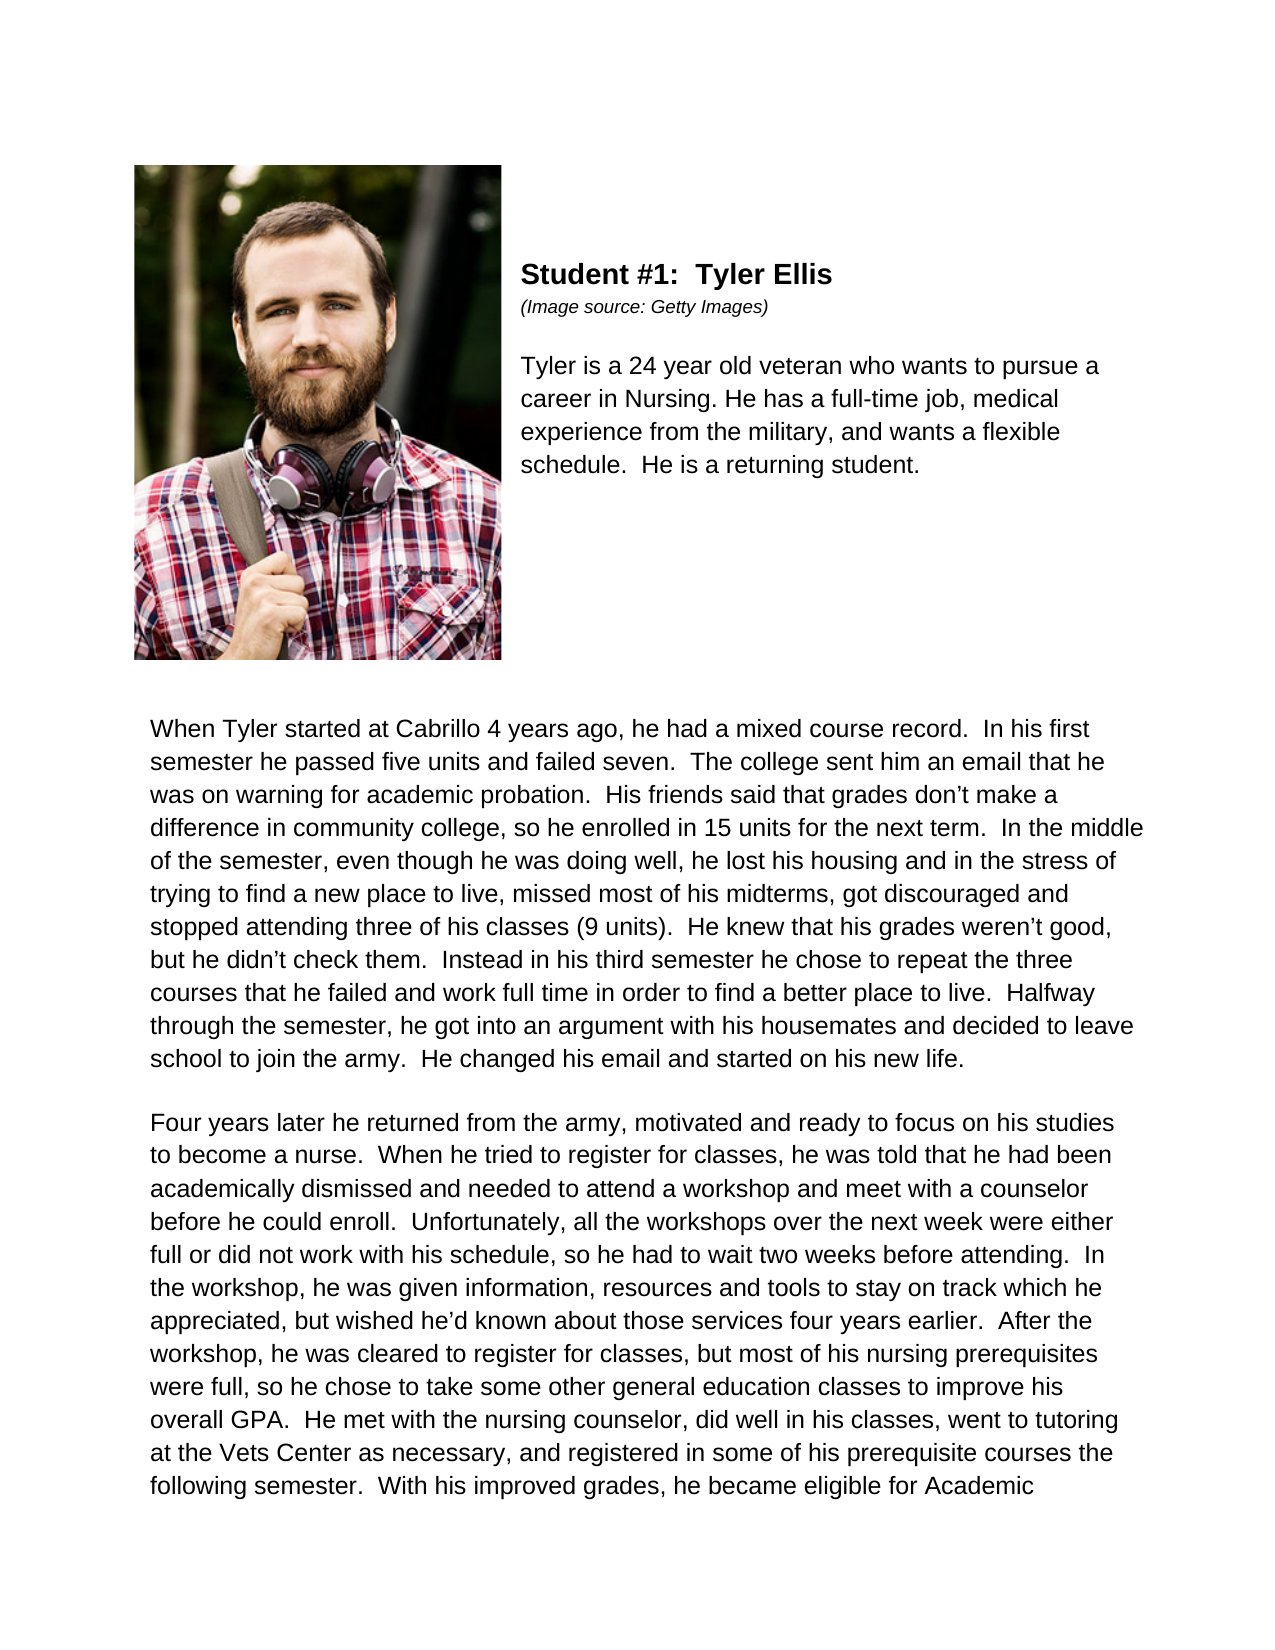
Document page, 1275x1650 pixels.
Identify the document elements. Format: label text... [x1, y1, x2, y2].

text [150, 1107, 1125, 1499]
picture [134, 165, 502, 660]
text When Tyler started at Cabrillo 4 years ago, he had a mixed course record. In his first semester he passed five units and failed seven. The college sent him an email that he was on warning for academic probation. His friends said that grades don’t make a difference in community college, so he enrolled in 15 units for the next term. In the middle of the semester, even though he was doing well, he lost his housing and in the stress of trying to find a new place to live, missed most of his midterms, got discouraged and stopped attending three of his classes (9 units). He knew that his grades weren’t good, but he didn’t check them. Instead in his third semester he chose to repeat the three courses that he failed and work full time in order to find a better place to live. Halfway through the semester, he got into an argument with his housemates and decided to leave school to join the army. He changed his email and started on his new life. [150, 714, 1153, 1073]
text Tyler is a 24 year old veteran who wants to pursue a career in Nursing. He has a full-time job, medical experience from the military, and wants a flexible schedule. He is a returning student. [502, 351, 1125, 479]
text Student #1: Tyler Ellis [502, 257, 1125, 291]
text (Image source: Getty Images) [502, 296, 1125, 317]
